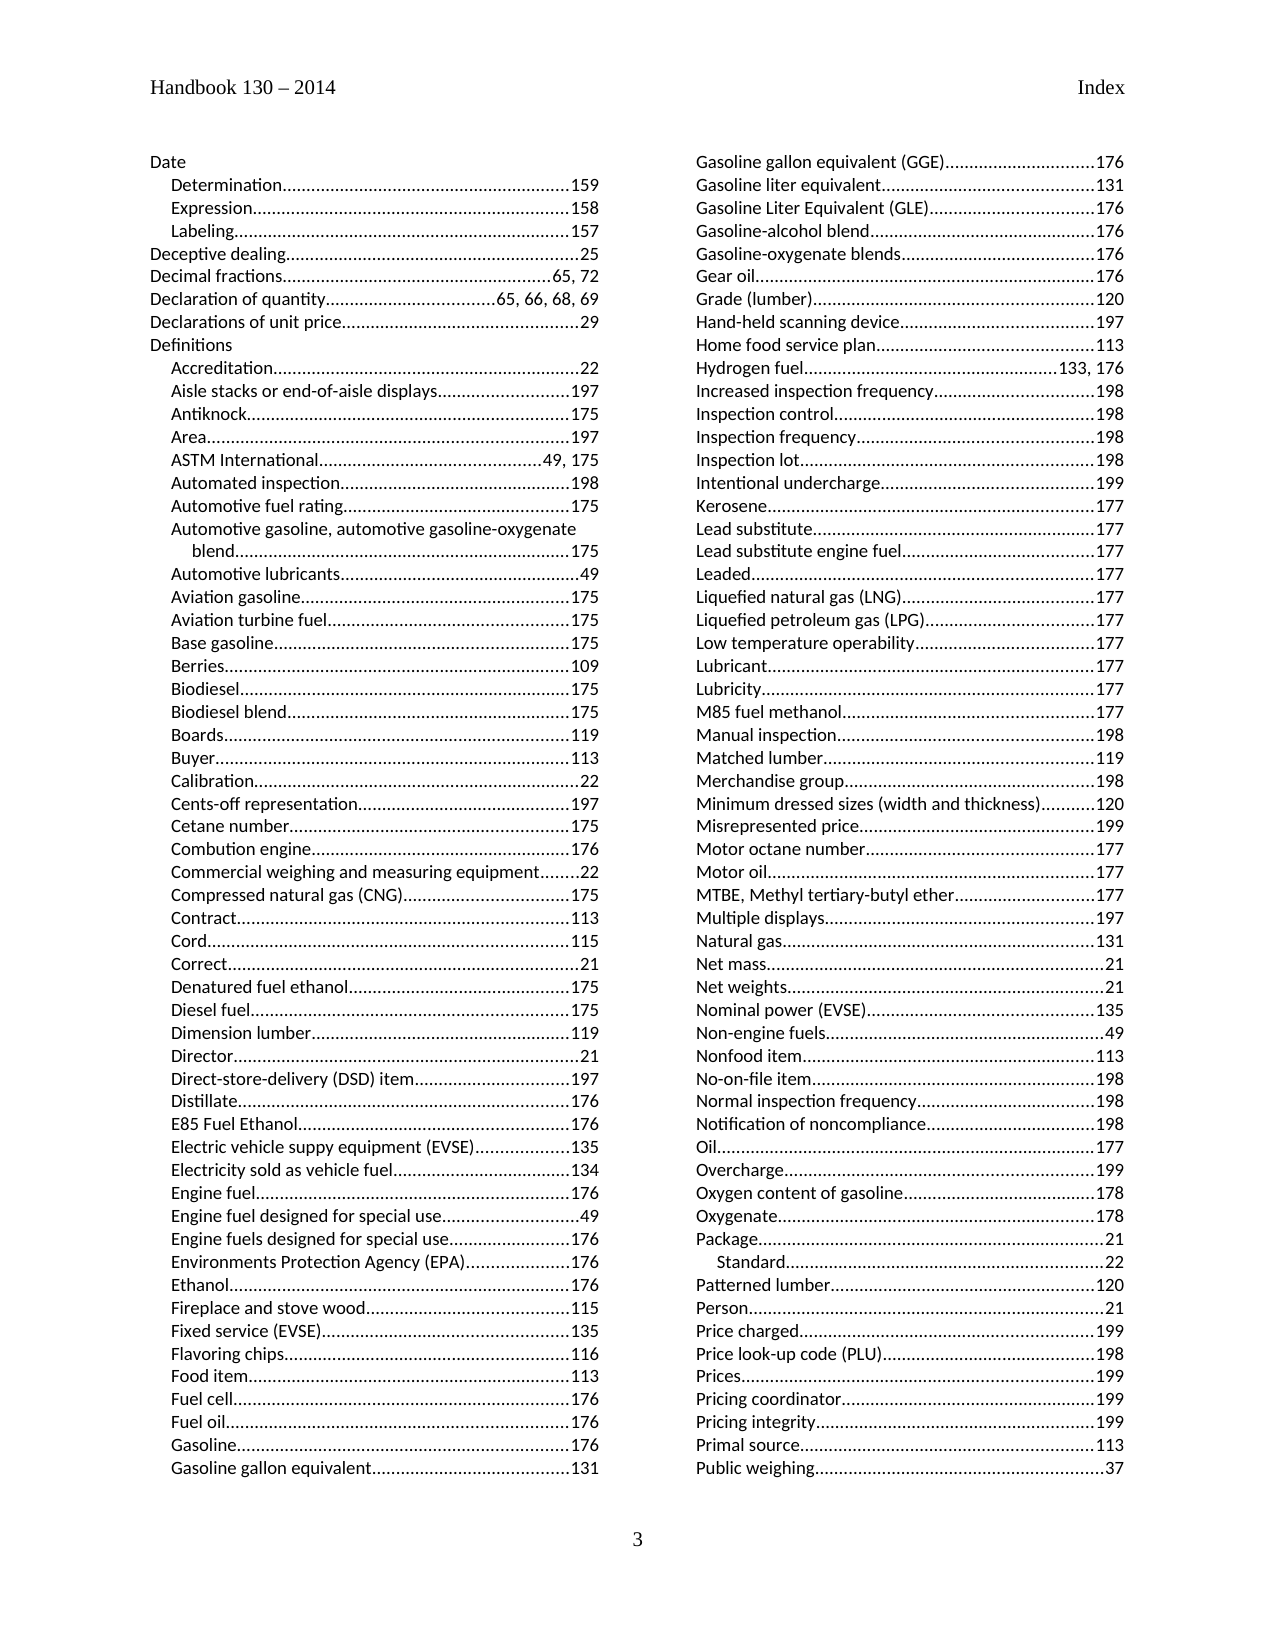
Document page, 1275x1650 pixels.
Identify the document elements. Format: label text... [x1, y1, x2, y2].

text Fuel cell 176 [171, 1387, 600, 1410]
text Declaration of quantity 65, 66, 68, 69 [150, 287, 600, 310]
text Aisle stacks or end-of-aisle displays 197 [171, 379, 600, 402]
text Automotive lubricants 49 [171, 562, 600, 585]
text Motor octane number 177 [696, 837, 1125, 860]
text Dimension lumber 119 [171, 1021, 600, 1044]
text Multiple displays 197 [696, 906, 1125, 929]
text Biodiesel 175 [171, 677, 600, 700]
text Biodiesel blend 175 [171, 700, 600, 723]
text Commercial weighing and measuring equipment 22 [171, 860, 600, 883]
text Primal source 113 [696, 1433, 1125, 1456]
text Inspection frequency 198 [696, 425, 1125, 448]
text Manual inspection 198 [696, 723, 1125, 746]
text Buyer 113 [171, 746, 600, 769]
text Gasoline gallon equivalent 131 [171, 1456, 600, 1479]
text Director 21 [171, 1044, 600, 1067]
text Decimal fractions 65, 72 [150, 264, 600, 287]
text Nominal power (EVSE) 135 [696, 998, 1125, 1021]
text Cord 115 [171, 929, 600, 952]
text Prices 199 [696, 1364, 1125, 1387]
text Hand-held scanning device 197 [696, 310, 1125, 333]
text Gasoline 176 [171, 1433, 600, 1456]
text Correct 21 [171, 952, 600, 975]
text Fireplace and stove wood 115 [171, 1296, 600, 1319]
text Gasoline Liter Equivalent (GLE) 176 [696, 196, 1125, 219]
text Cetane number 175 [171, 814, 600, 837]
text Combution engine 176 [171, 837, 600, 860]
text Date [150, 150, 600, 173]
text Boards 119 [171, 723, 600, 746]
text Lead substitute 177 [696, 517, 1125, 539]
text Contract 113 [171, 906, 600, 929]
text Gasoline-alcohol blend 176 [696, 219, 1125, 242]
text Nonfood item 113 [696, 1044, 1125, 1067]
text M85 fuel methanol 177 [696, 700, 1125, 723]
text Person 21 [696, 1296, 1125, 1319]
text Gasoline-oxygenate blends 176 [696, 242, 1125, 264]
text Minimum dressed sizes (width and thickness) 120 [696, 792, 1125, 814]
text Matched lumber 119 [696, 746, 1125, 769]
text Liquefied natural gas (LNG) 177 [696, 585, 1125, 608]
text Home food service plan 113 [696, 333, 1125, 356]
text Flavoring chips 116 [171, 1342, 600, 1364]
text Base gasoline 175 [171, 631, 600, 654]
text Merchandise group 198 [696, 769, 1125, 792]
text Natural gas 131 [696, 929, 1125, 952]
text Normal inspection frequency 198 [696, 1089, 1125, 1112]
text Compressed natural gas (CNG) 175 [171, 883, 600, 906]
text Gasoline liter equivalent 131 [696, 173, 1125, 196]
text Overcharge 199 [696, 1158, 1125, 1181]
text Automotive fuel rating 175 [171, 494, 600, 517]
text Fixed service (EVSE) 135 [171, 1319, 600, 1342]
text Area 197 [171, 425, 600, 448]
text Ethanol 176 [171, 1273, 600, 1296]
text Kerosene 177 [696, 494, 1125, 517]
text Aviation turbine fuel 175 [171, 608, 600, 631]
text Definitions [150, 333, 600, 356]
text Denatured fuel ethanol 175 [171, 975, 600, 998]
text Inspection lot 198 [696, 448, 1125, 471]
text Motor oil 177 [696, 860, 1125, 883]
text Direct-store-delivery (DSD) item 197 [171, 1067, 600, 1089]
text Accreditation 22 [171, 356, 600, 379]
text Labeling 157 [171, 219, 600, 242]
text MTBE, Methyl tertiary-butyl ether 177 [696, 883, 1125, 906]
text Net mass 21 [696, 952, 1125, 975]
text Berries 109 [171, 654, 600, 677]
text Food item 113 [171, 1364, 600, 1387]
text Lead substitute engine fuel 177 [696, 539, 1125, 562]
text Cents-off representation 197 [171, 792, 600, 814]
text Engine fuel 176 [171, 1181, 600, 1204]
text Net weights 21 [696, 975, 1125, 998]
text Patterned lumber 120 [696, 1273, 1125, 1296]
text Fuel oil 176 [171, 1410, 600, 1433]
text Low temperature operability 177 [696, 631, 1125, 654]
text Misrepresented price 199 [696, 814, 1125, 837]
text Oil 177 [696, 1135, 1125, 1158]
text Increased inspection frequency 198 [696, 379, 1125, 402]
text Engine fuels designed for special use 176 [171, 1227, 600, 1250]
text Notification of noncompliance 198 [696, 1112, 1125, 1135]
text Price look-up code (PLU) 198 [696, 1342, 1125, 1364]
text Pricing coordinator 199 [696, 1387, 1125, 1410]
text Intentional undercharge 199 [696, 471, 1125, 494]
text Pricing integrity 199 [696, 1410, 1125, 1433]
text Hydrogen fuel 133, 176 [696, 356, 1125, 379]
text Non-engine fuels 49 [696, 1021, 1125, 1044]
text Automated inspection 198 [171, 471, 600, 494]
text Antiknock 175 [171, 402, 600, 425]
text Environments Protection Agency (EPA) 176 [171, 1250, 600, 1273]
text Grade (lumber) 120 [696, 287, 1125, 310]
text Package 21 [696, 1227, 1125, 1250]
text Calibration 22 [171, 769, 600, 792]
text ASTM International 49, 175 [171, 448, 600, 471]
text Lubricant 177 [696, 654, 1125, 677]
text Automotive gasoline, automotive gasoline-oxygenate blend 175 [171, 517, 600, 562]
text Oxygen content of gasoline 178 [696, 1181, 1125, 1204]
text Gasoline gallon equivalent (GGE) 176 [696, 150, 1125, 173]
text Liquefied petroleum gas (LPG) 177 [696, 608, 1125, 631]
text Leaded 177 [696, 562, 1125, 585]
text Declarations of unit price 29 [150, 310, 600, 333]
text Price charged 199 [696, 1319, 1125, 1342]
text No-on-file item 198 [696, 1067, 1125, 1089]
text Public weighing 37 [696, 1456, 1125, 1479]
text Distillate 176 [171, 1089, 600, 1112]
text Standard 22 [717, 1250, 1125, 1273]
text Lubricity 177 [696, 677, 1125, 700]
text Electric vehicle suppy equipment (EVSE) 135 [171, 1135, 600, 1158]
text Electricity sold as vehicle fuel 134 [171, 1158, 600, 1181]
text Deceptive dealing 25 [150, 242, 600, 264]
text Oxygenate 178 [696, 1204, 1125, 1227]
text Diesel fuel 175 [171, 998, 600, 1021]
text Gear oil 176 [696, 264, 1125, 287]
text Inspection control 198 [696, 402, 1125, 425]
text Determination 159 [171, 173, 600, 196]
text E85 Fuel Ethanol 176 [171, 1112, 600, 1135]
text Expression 158 [171, 196, 600, 219]
text Aviation gasoline 175 [171, 585, 600, 608]
text Engine fuel designed for special use 49 [171, 1204, 600, 1227]
